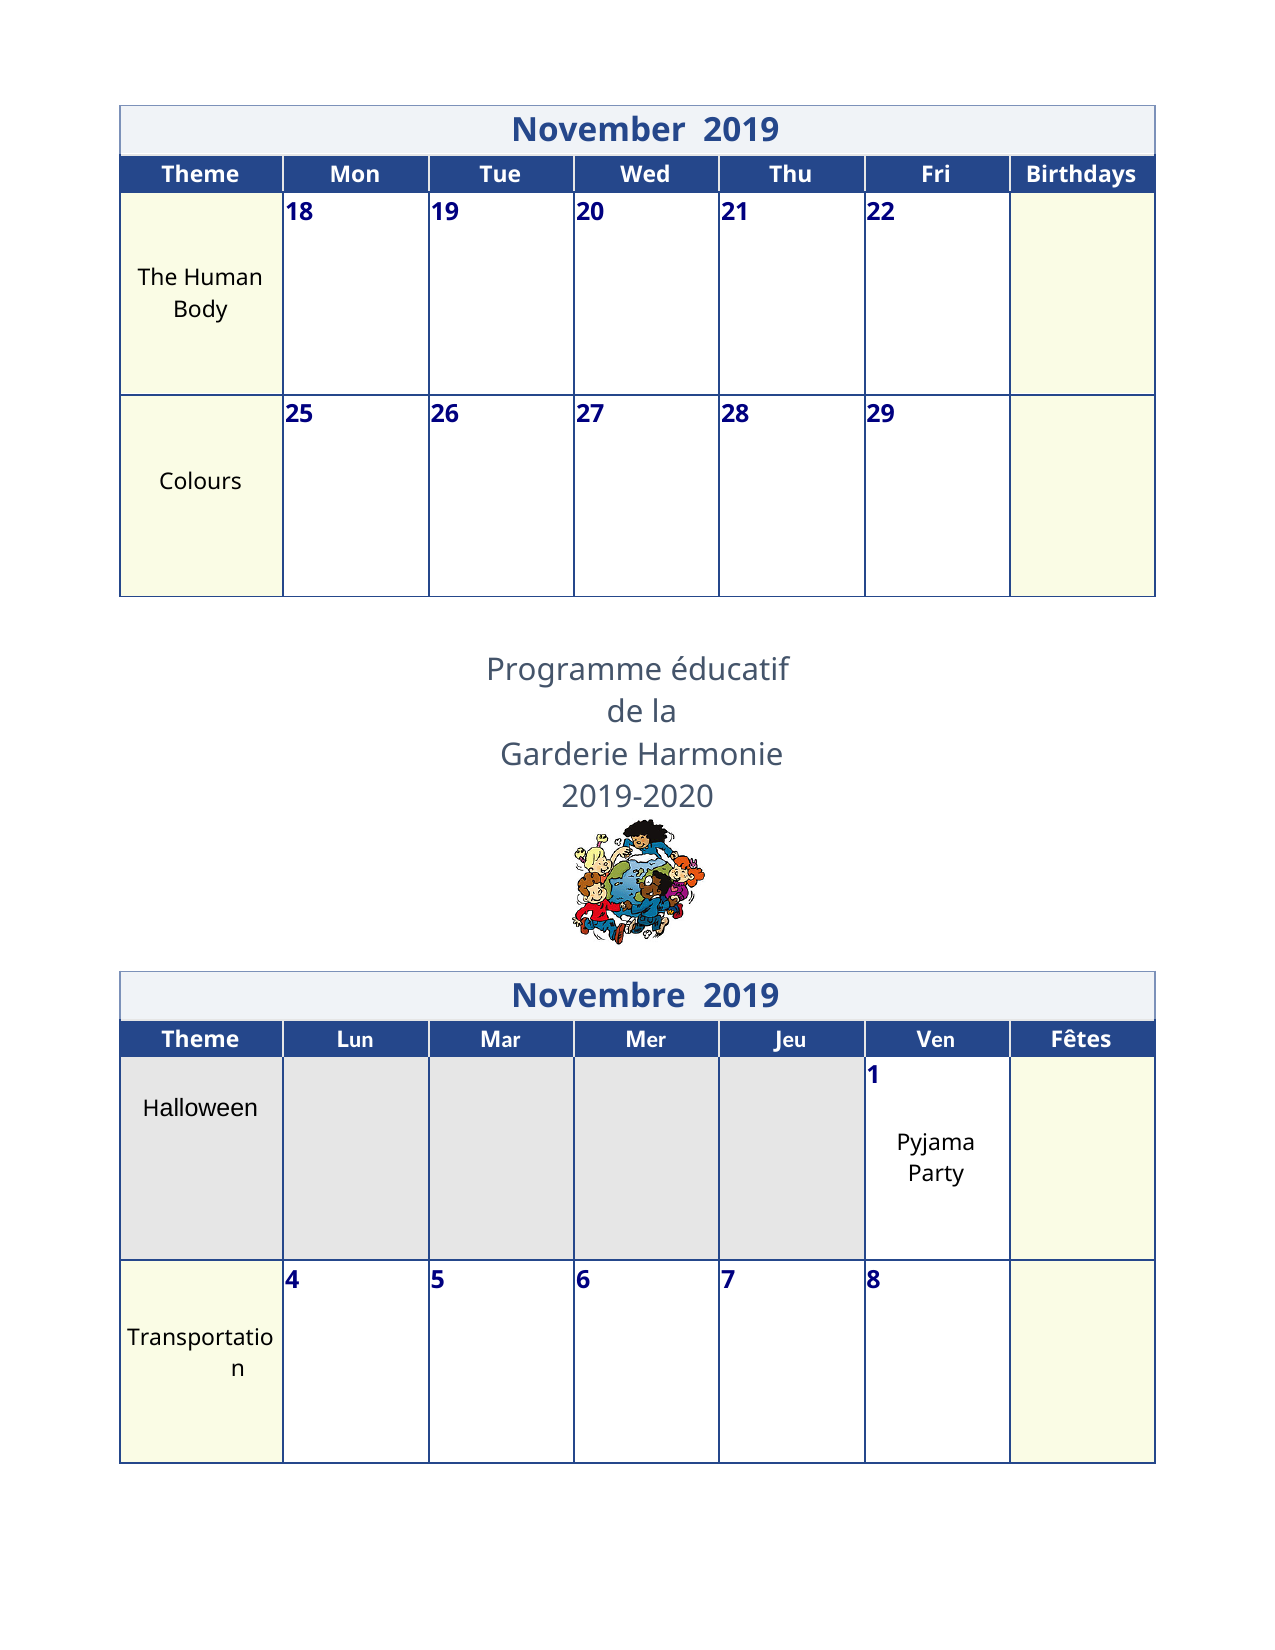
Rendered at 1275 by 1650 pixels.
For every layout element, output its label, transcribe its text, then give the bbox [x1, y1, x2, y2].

text Garderie Harmonie [120, 732, 1155, 774]
table_cell [720, 1057, 864, 1259]
table_cell Theme [121, 1021, 282, 1057]
table_cell Colours [121, 396, 282, 596]
table_cell 21 [720, 193, 864, 393]
table_cell Tue [430, 156, 573, 191]
table_cell [284, 1057, 428, 1259]
table_cell [575, 1057, 718, 1259]
table_cell [1011, 1261, 1154, 1462]
table_header [1010, 972, 1154, 1019]
table_cell 29 [866, 396, 1009, 596]
table_cell 26 [430, 396, 573, 596]
table_cell Mar [430, 1021, 573, 1057]
table_cell Theme [121, 156, 282, 191]
table_cell Mon [284, 156, 428, 191]
text 2019-2020 [120, 774, 1155, 817]
table_cell 19 [430, 193, 573, 393]
table_cell 22 [866, 193, 1009, 393]
table_cell Halloween [121, 1057, 282, 1259]
table_cell Thu [720, 156, 864, 191]
table_header Novembre 2019 [283, 972, 1010, 1019]
table_cell Fri [866, 156, 1009, 191]
table_cell Lun [284, 1021, 428, 1057]
table_header [121, 106, 283, 153]
table_cell 18 [284, 193, 428, 393]
table_cell 7 [720, 1261, 864, 1462]
table_cell Jeu [720, 1021, 864, 1057]
table_header [121, 972, 283, 1019]
table_cell [1011, 193, 1154, 393]
table_cell 4 [284, 1261, 428, 1462]
table_cell The Human Body [121, 193, 282, 393]
table_cell 1 Pyjama Party [866, 1057, 1009, 1259]
table_cell Transportation [121, 1261, 282, 1462]
table_cell 25 [284, 396, 428, 596]
table_cell 5 [430, 1261, 573, 1462]
text de la [120, 689, 1155, 732]
table_cell [430, 1057, 573, 1259]
table_cell [1011, 396, 1154, 596]
table_cell Birthdays [1011, 156, 1154, 191]
table_cell Wed [575, 156, 718, 191]
table_cell 6 [575, 1261, 718, 1462]
table_cell Mer [575, 1021, 718, 1057]
text Programme éducatif [120, 646, 1155, 689]
table_cell 8 [866, 1261, 1009, 1462]
table_header [1010, 106, 1154, 153]
table_cell Ven [866, 1021, 1009, 1057]
picture [568, 816, 707, 949]
table_cell 20 [575, 193, 718, 393]
table_cell 28 [720, 396, 864, 596]
table_cell 27 [575, 396, 718, 596]
table_cell [1011, 1057, 1154, 1259]
table_cell Fêtes [1011, 1021, 1154, 1057]
table_header November 2019 [283, 106, 1010, 153]
